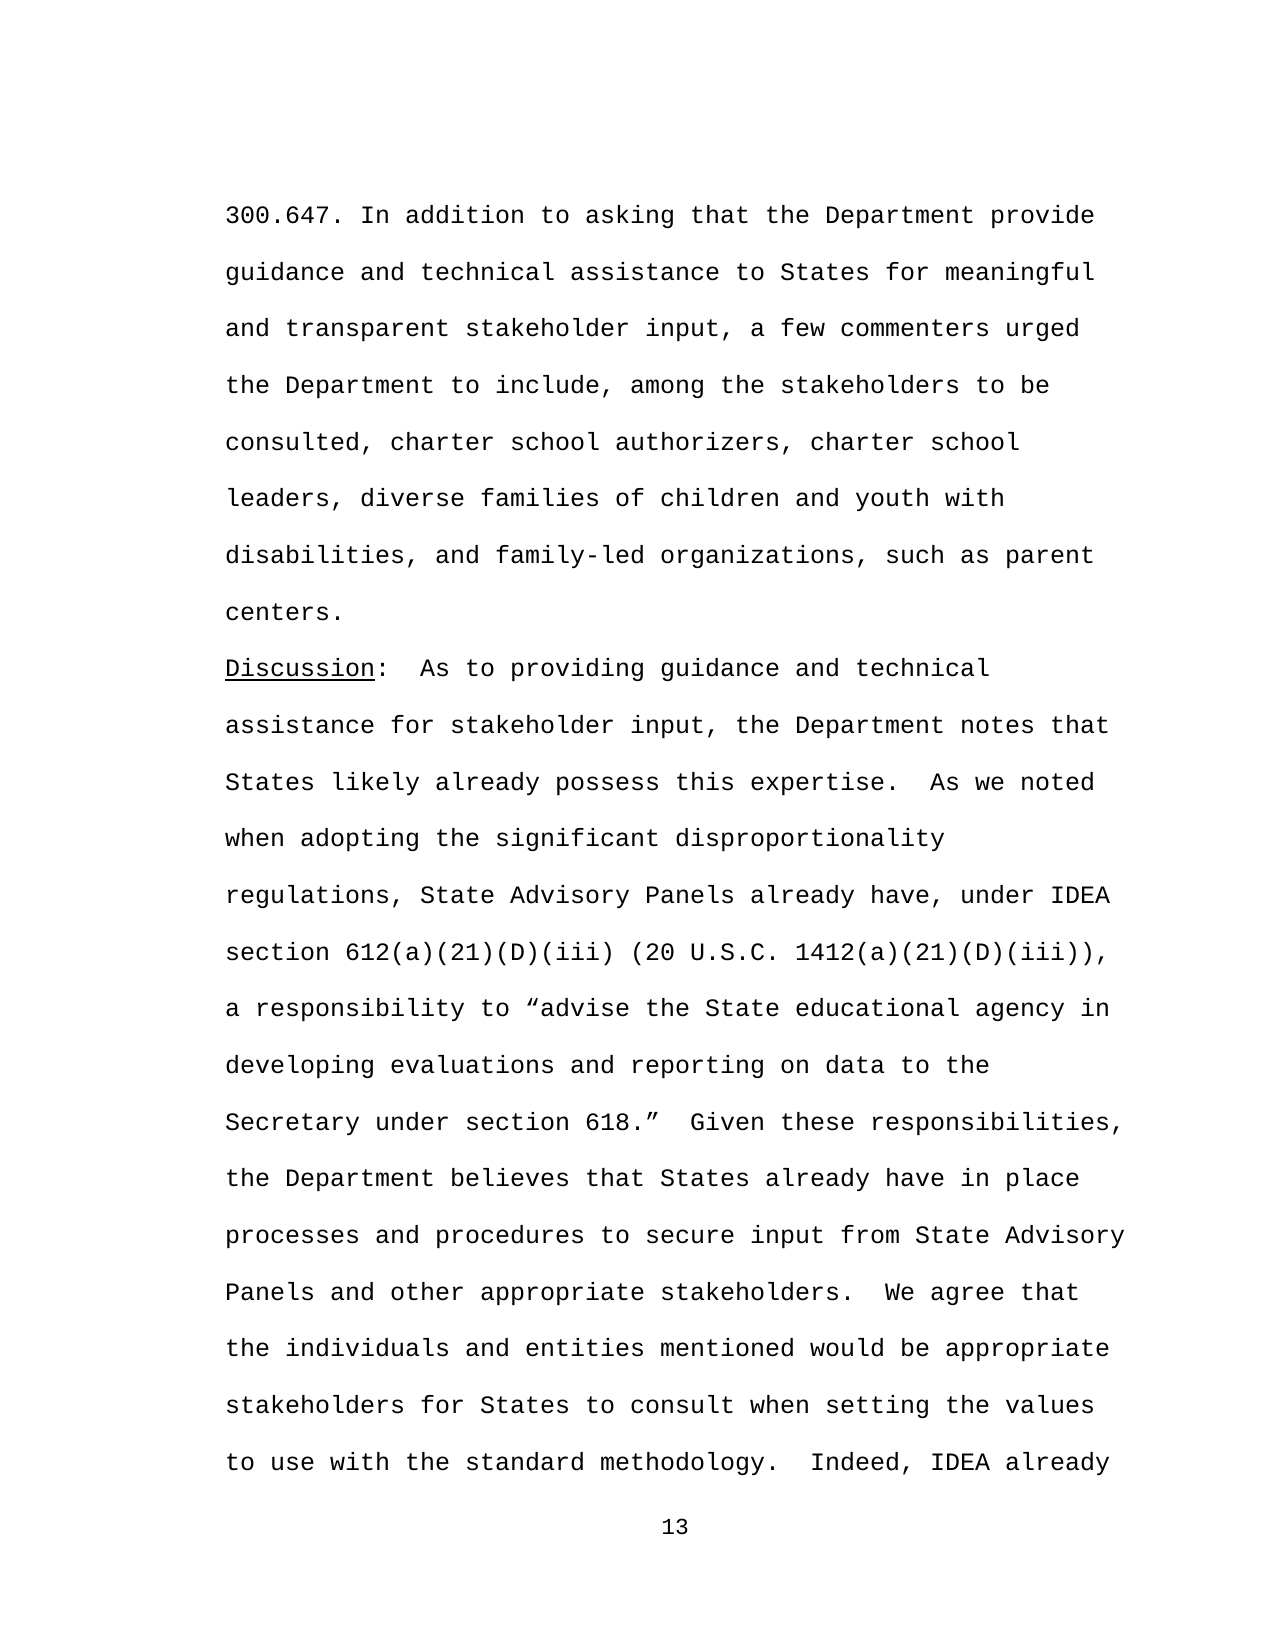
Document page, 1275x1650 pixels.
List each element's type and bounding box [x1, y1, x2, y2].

text [225, 656, 1125, 1478]
text [225, 203, 1125, 628]
